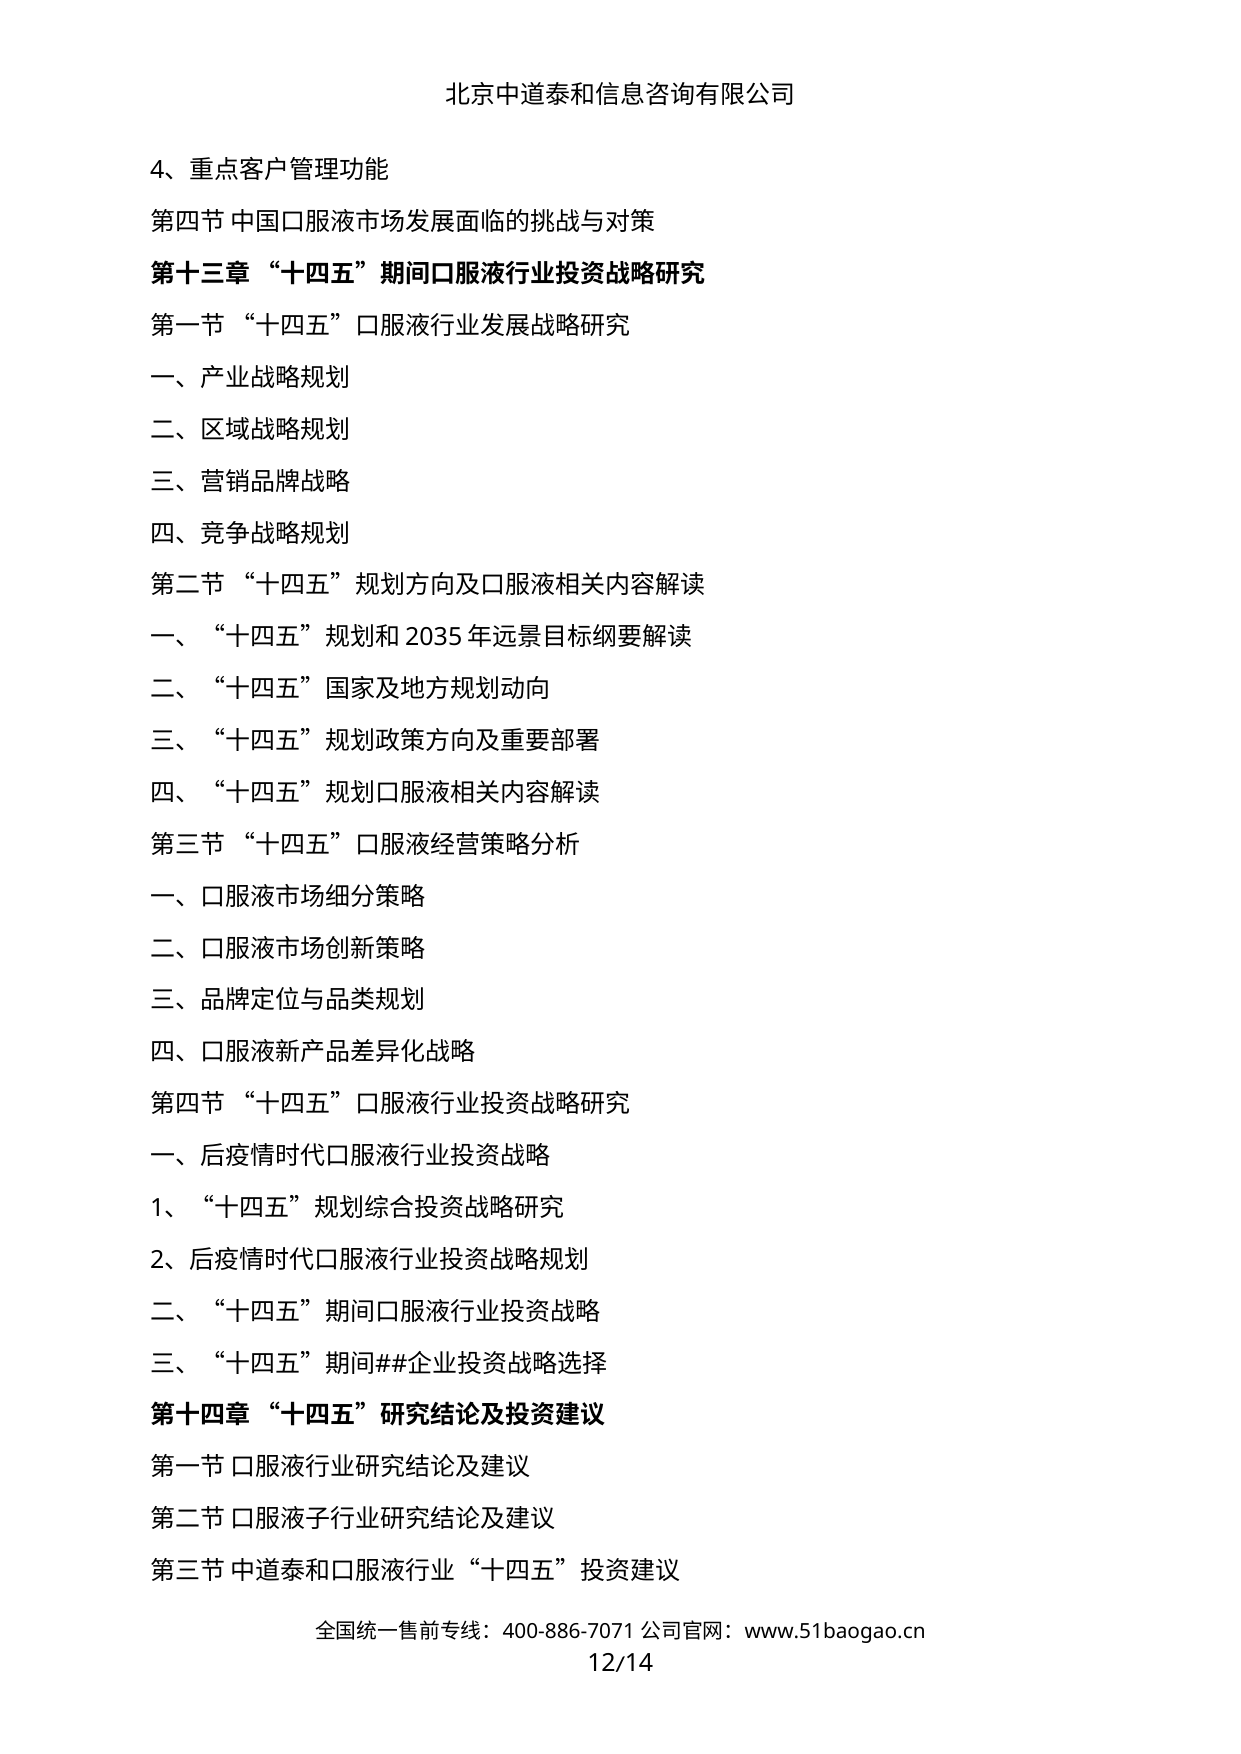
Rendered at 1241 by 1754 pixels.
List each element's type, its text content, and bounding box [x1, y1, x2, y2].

text 第三节 中道泰和口服液行业“十四五”投资建议 [150, 1551, 1090, 1587]
text 第一节 “十四五”口服液行业发展战略研究 [150, 306, 1090, 342]
text 第二节 “十四五”规划方向及口服液相关内容解读 [150, 565, 1090, 601]
text 三、“十四五”规划政策方向及重要部署 [150, 721, 1090, 757]
text 2、后疫情时代口服液行业投资战略规划 [150, 1239, 1090, 1276]
text 四、竞争战略规划 [150, 513, 1090, 549]
text 第三节 “十四五”口服液经营策略分析 [150, 824, 1090, 861]
text 第一节 口服液行业研究结论及建议 [150, 1447, 1090, 1483]
text 三、品牌定位与品类规划 [150, 980, 1090, 1016]
text 四、口服液新产品差异化战略 [150, 1032, 1090, 1068]
text 一、后疫情时代口服液行业投资战略 [150, 1136, 1090, 1172]
text 三、“十四五”期间##企业投资战略选择 [150, 1343, 1090, 1379]
text 第四节 中国口服液市场发展面临的挑战与对策 [150, 202, 1090, 238]
text 第二节 口服液子行业研究结论及建议 [150, 1499, 1090, 1535]
text 第十四章 “十四五”研究结论及投资建议 [150, 1395, 1090, 1431]
text 一、产业战略规划 [150, 357, 1090, 394]
text 4、重点客户管理功能 [150, 150, 1090, 186]
text 四、“十四五”规划口服液相关内容解读 [150, 772, 1090, 809]
text 三、营销品牌战略 [150, 461, 1090, 497]
text 二、“十四五”国家及地方规划动向 [150, 669, 1090, 705]
text 一、口服液市场细分策略 [150, 876, 1090, 912]
text 第十三章 “十四五”期间口服液行业投资战略研究 [150, 254, 1090, 290]
text 二、“十四五”期间口服液行业投资战略 [150, 1291, 1090, 1327]
text 第四节 “十四五”口服液行业投资战略研究 [150, 1084, 1090, 1120]
text 1、“十四五”规划综合投资战略研究 [150, 1187, 1090, 1224]
text 二、区域战略规划 [150, 409, 1090, 446]
text 一、“十四五”规划和2035年远景目标纲要解读 [150, 617, 1090, 653]
text 二、口服液市场创新策略 [150, 928, 1090, 964]
